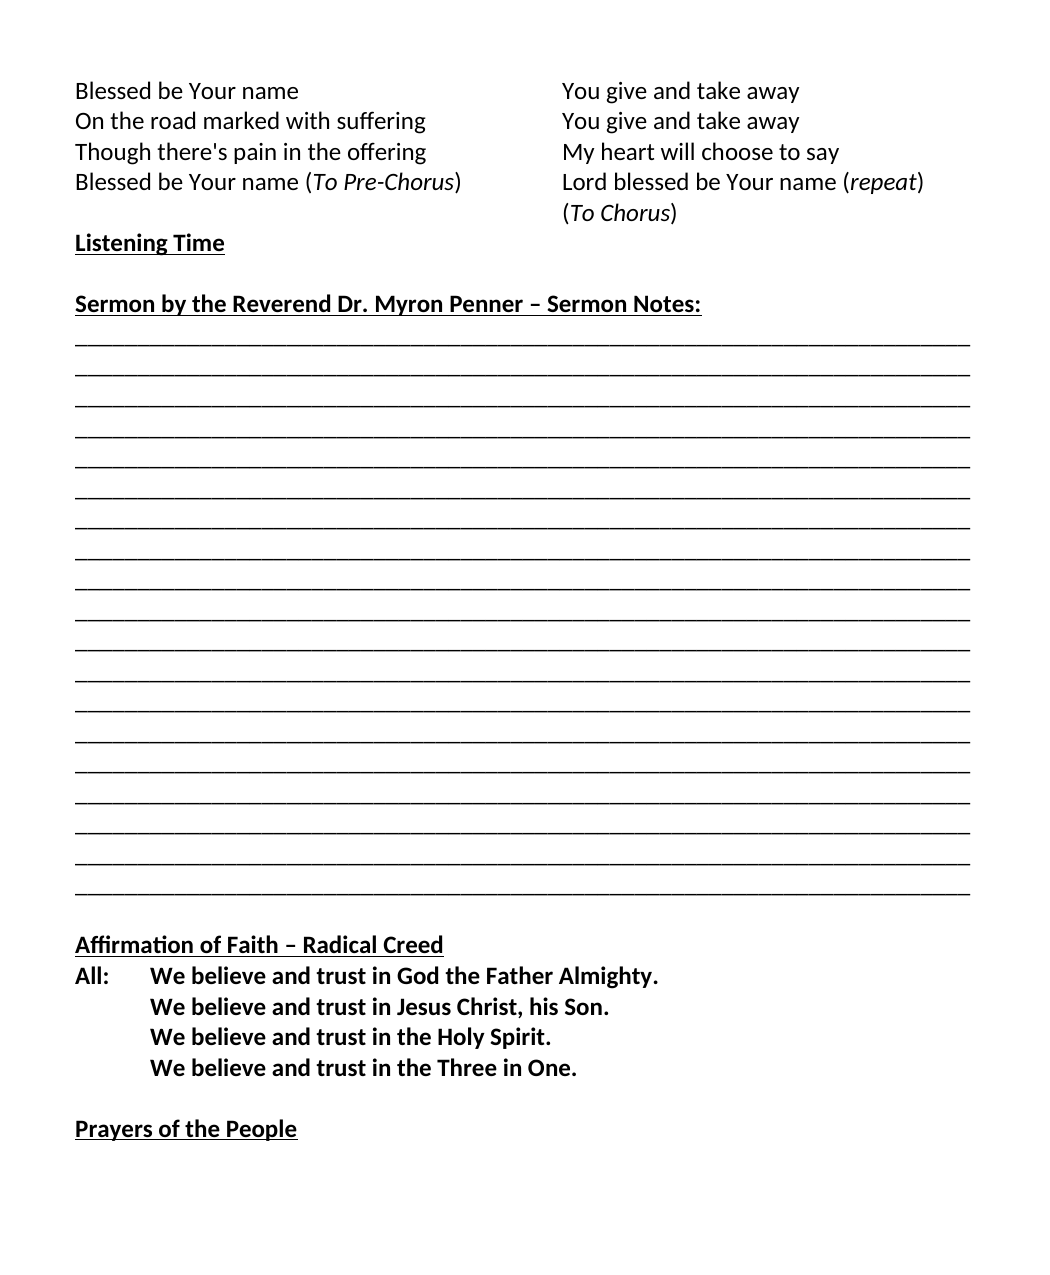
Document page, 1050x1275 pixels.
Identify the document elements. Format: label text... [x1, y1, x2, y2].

text All: We believe and trust in God the Father Almighty. [75, 960, 975, 991]
text Sermon by the Reverend Dr. Myron Penner – Sermon Notes: [75, 289, 975, 319]
text We believe and trust in the Holy Spirit. [75, 1021, 975, 1052]
text ________________________________________________________________________________________________________________________________________________________________________________________________________________________________________________________________________________________________________________________________________________________________________ [75, 746, 975, 899]
text ________________________________________________________________________________________________________________________________________________________________________________________________________________________________________________________________________________________________________________________________________________________________________________________________________________________________________________________________________________________________________________________ [75, 319, 975, 533]
text (To Chorus) [562, 197, 975, 228]
text Listening Time [75, 228, 975, 258]
text ________________________________________________________________________________________________________________________________________________________________________________________________________________________ [75, 533, 975, 624]
text You give and take away You give and take away My heart will choose to say Lord blessed be Your name (repeat) [562, 75, 975, 197]
text We believe and trust in the Three in One. [150, 1052, 975, 1082]
text Prayers of the People [75, 1113, 975, 1143]
text We believe and trust in Jesus Christ, his Son. [75, 991, 975, 1021]
text Affirmation of Faith – Radical Creed [75, 929, 975, 960]
text ________________________________________________________________________________________________________________________________________________________________________________________________________________________________________________________________________________________________ [75, 624, 975, 746]
text Blessed be Your name On the road marked with suffering Though there's pain in the offering Blessed be Your name (To Pre-Chorus) [75, 75, 488, 197]
